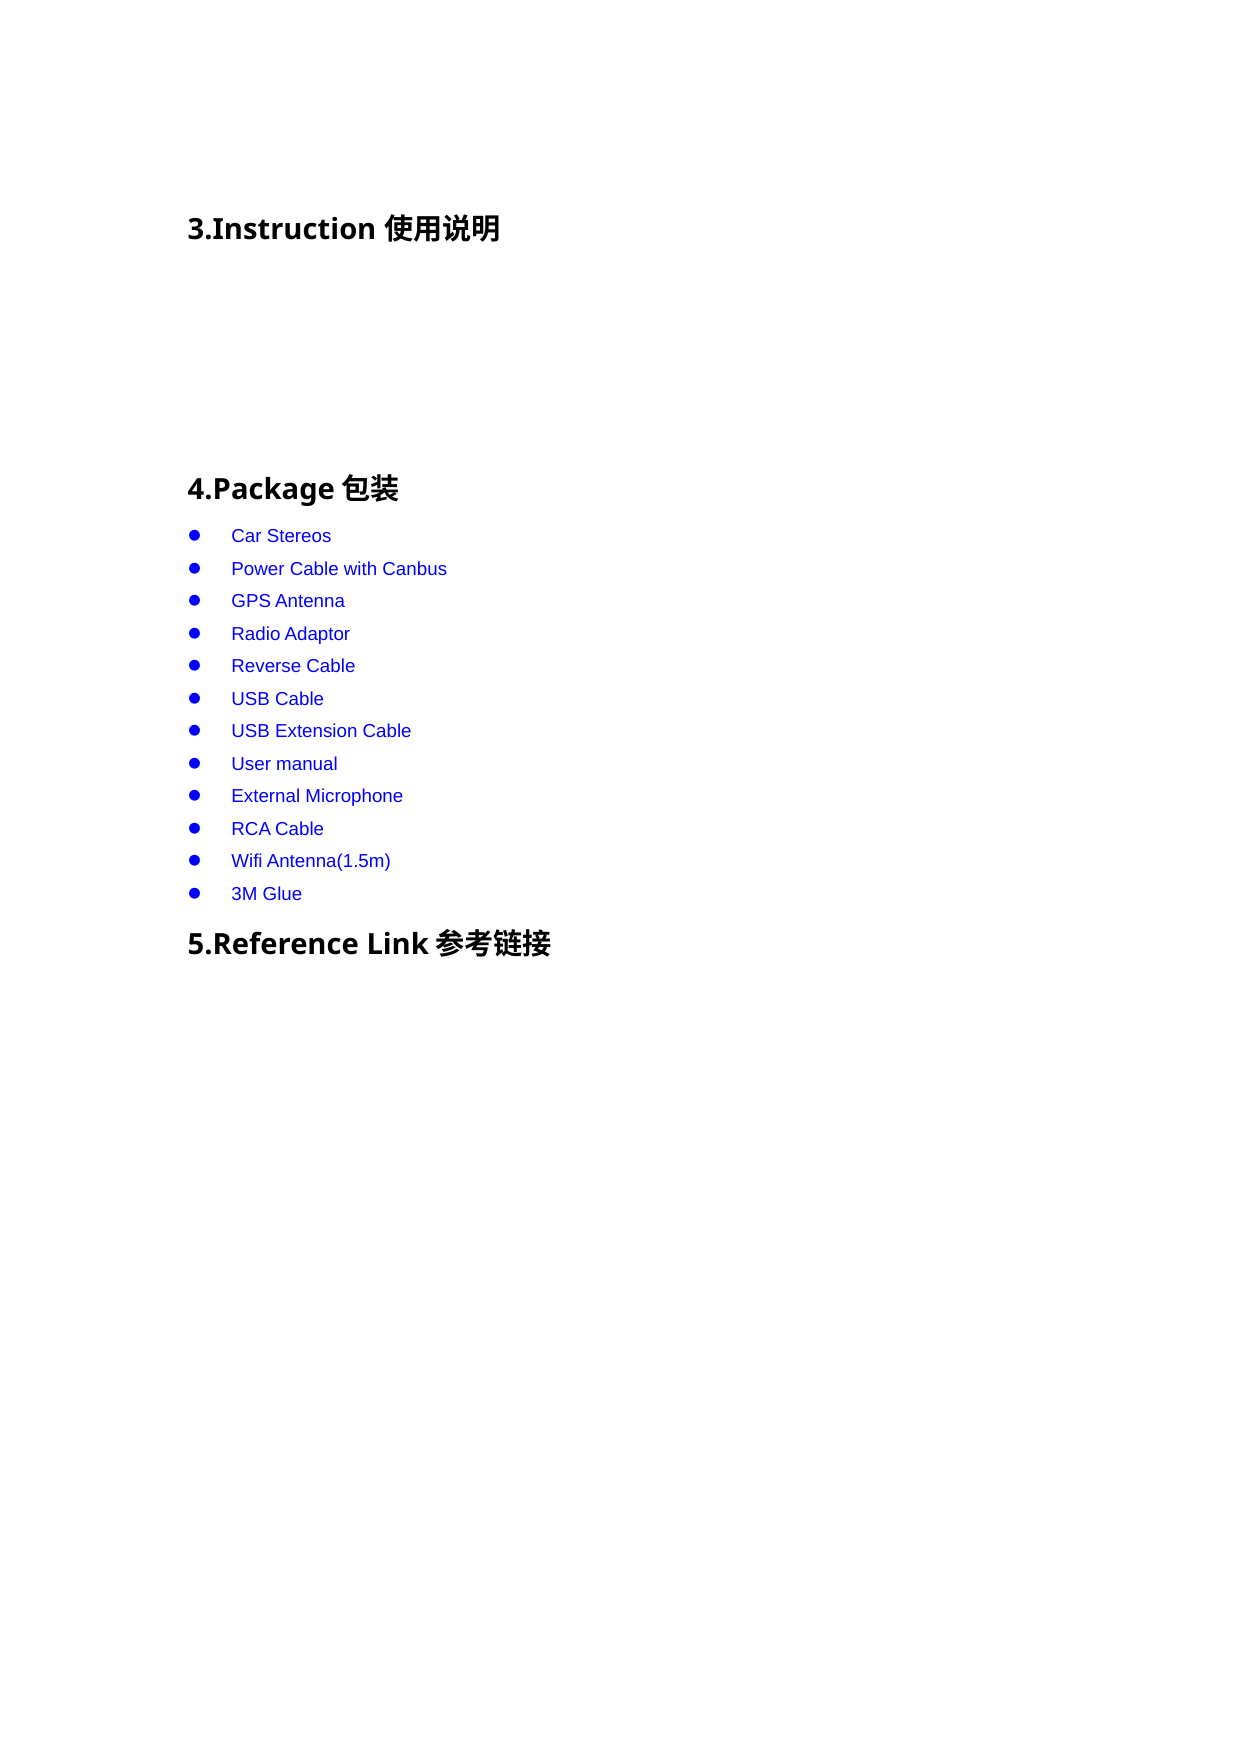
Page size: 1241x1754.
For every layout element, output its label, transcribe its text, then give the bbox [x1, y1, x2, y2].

list USB Cable [187, 682, 1053, 714]
list 3M Glue [187, 877, 1053, 909]
list GPS Antenna [187, 584, 1053, 617]
list Wifi Antenna(1.5m) [187, 844, 1053, 877]
list External Microphone [187, 779, 1053, 812]
list Reverse Cable [187, 649, 1053, 682]
list Car Stereos [187, 519, 1053, 552]
list Package包装 [187, 454, 1053, 519]
list User manual [187, 747, 1053, 779]
list Power Cable with Canbus [187, 552, 1053, 584]
text 5.Reference Link参考链接 [187, 909, 1053, 974]
list USB Extension Cable [187, 714, 1053, 747]
list Radio Adaptor [187, 617, 1053, 649]
list RCA Cable [187, 812, 1053, 844]
list Instruction 使用说明 [187, 194, 1053, 259]
